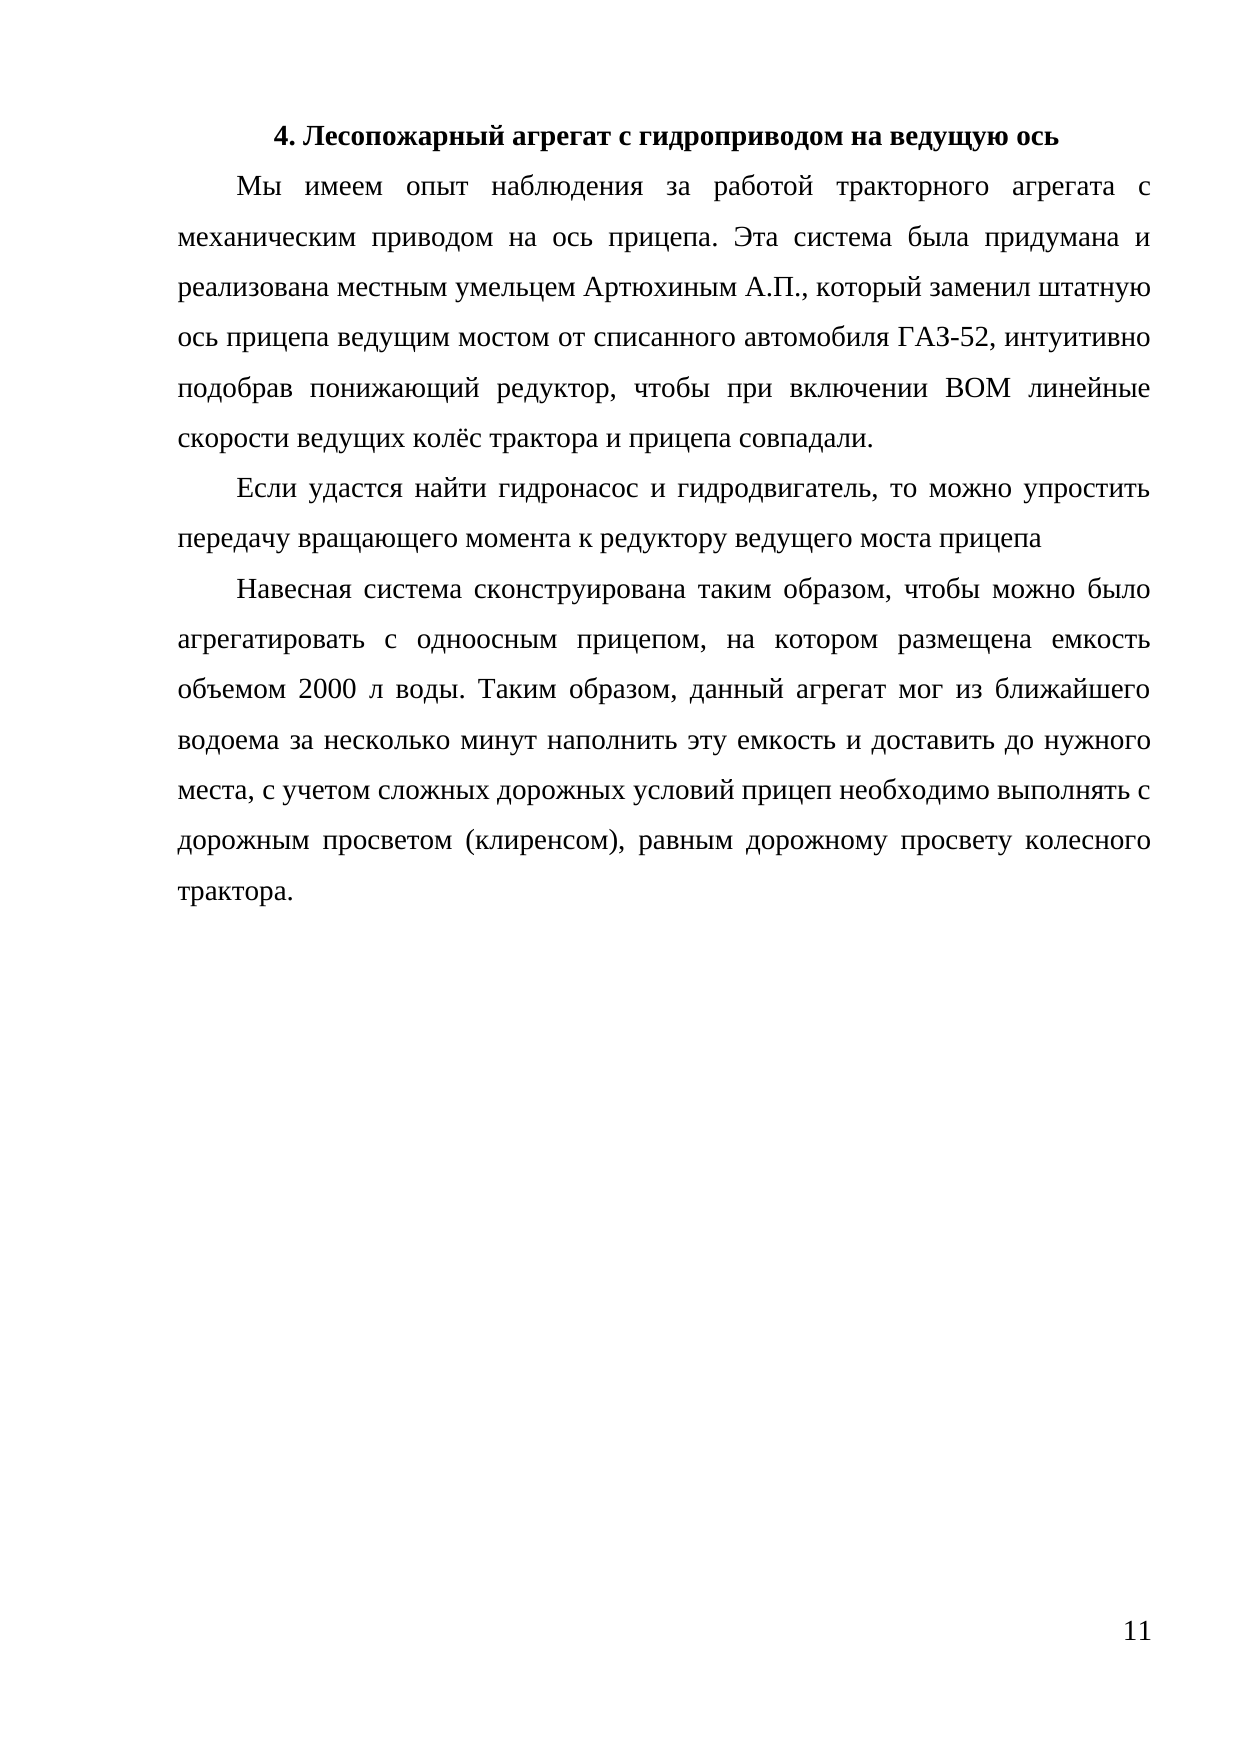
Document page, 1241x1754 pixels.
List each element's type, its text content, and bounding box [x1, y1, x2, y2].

list 4. Лесопожарный агрегат с гидроприводом на ведущую ось [274, 118, 1152, 152]
text Мы имеем опыт наблюдения за работой тракторного агрегата с механическим приводом на ось прицепа. Эта система была придумана и реализована местным умельцем Артюхиным А.П., который заменил штатную ось прицепа ведущим мостом от списанного автомобиля ГАЗ-52, интуитивно подобрав понижающий редуктор, чтобы при включении ВОМ линейные скорости ведущих колёс трактора и прицепа совпадали. [177, 168, 1152, 453]
text Навесная система сконструирована таким образом, чтобы можно было агрегатировать с одноосным прицепом, на котором размещена емкость объемом 2000 л воды. Таким образом, данный агрегат мог из ближайшего водоема за несколько минут наполнить эту емкость и доставить до нужного места, с учетом сложных дорожных условий прицеп необходимо выполнять с дорожным просветом (клиренсом), равным дорожному просвету колесного трактора. [177, 571, 1152, 906]
text Если удастся найти гидронасос и гидродвигатель, то можно упростить передачу вращающего момента к редуктору ведущего моста прицепа [177, 470, 1152, 554]
